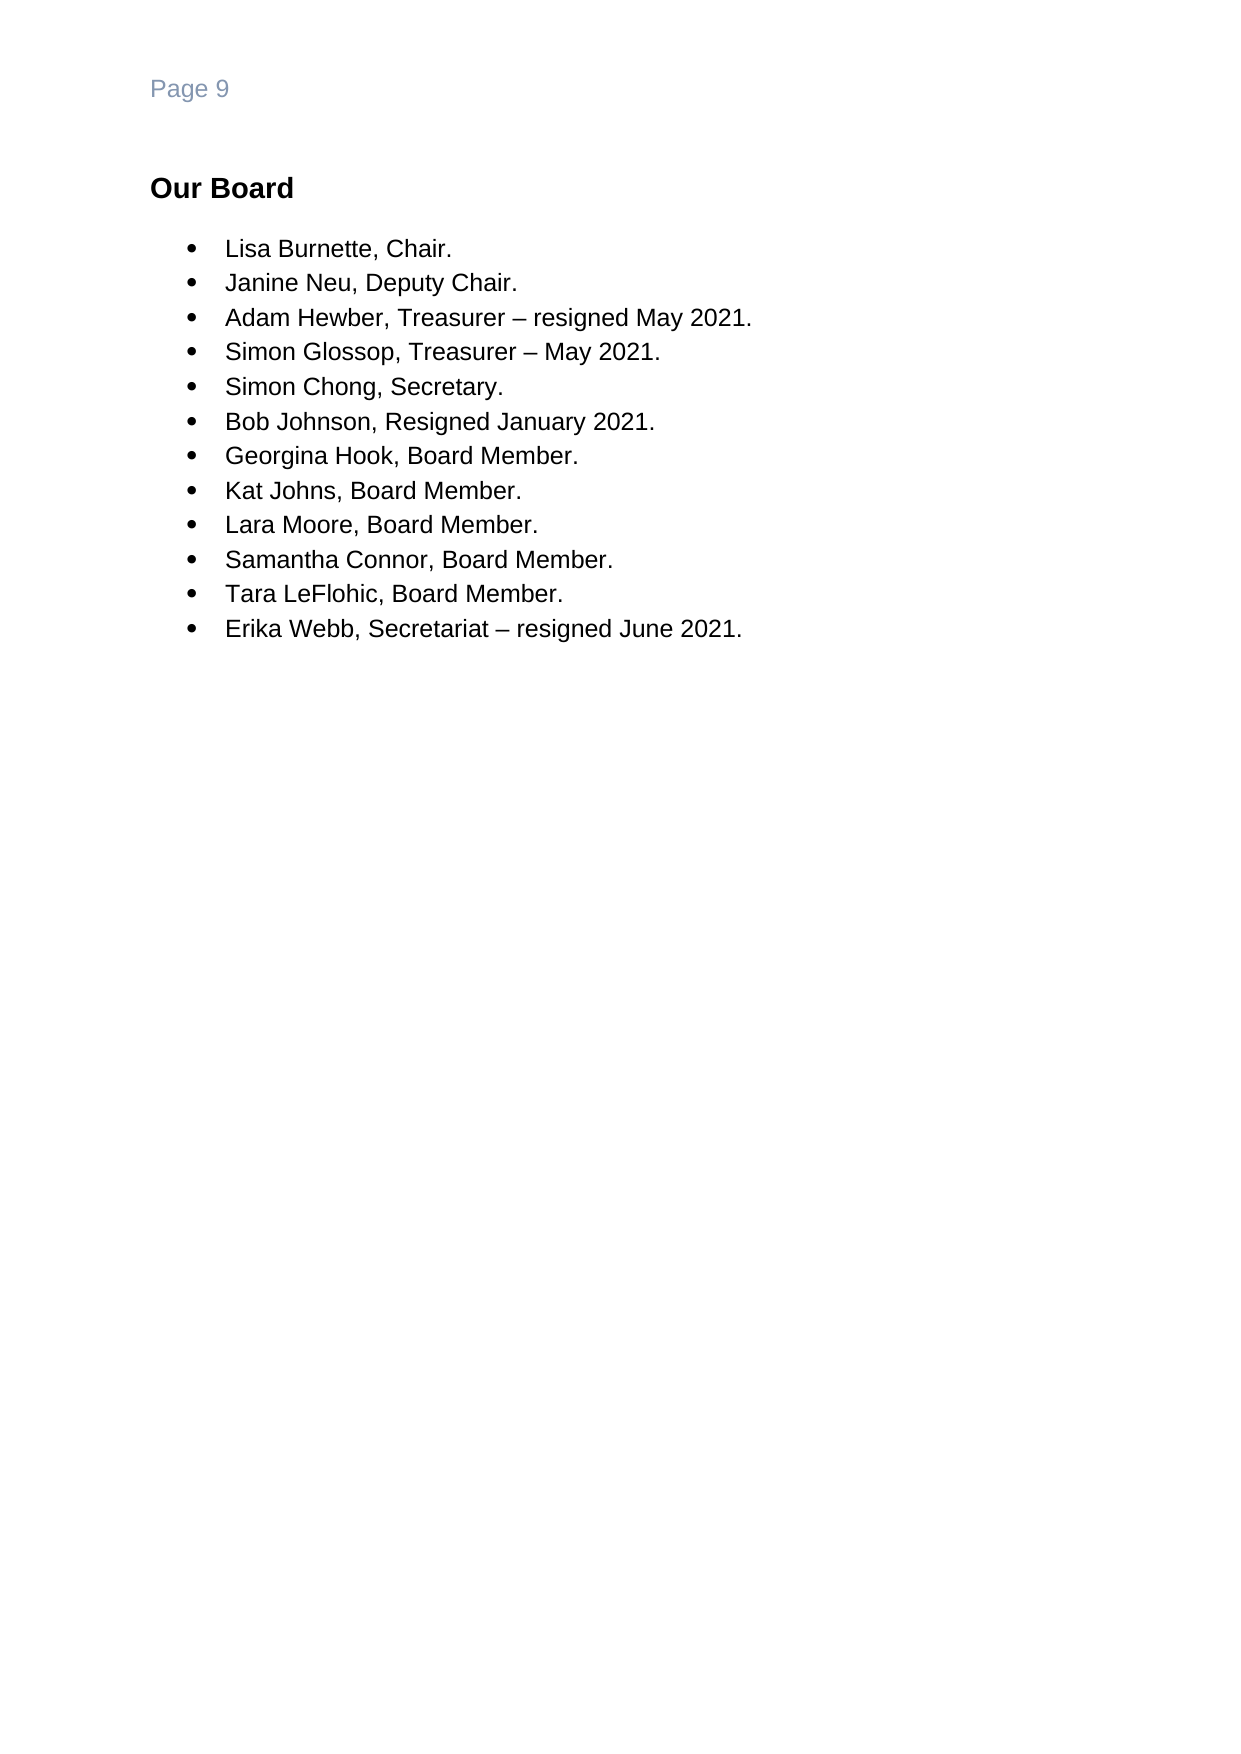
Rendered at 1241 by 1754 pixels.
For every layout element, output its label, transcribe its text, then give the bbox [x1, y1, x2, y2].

list Lisa Burnette, Chair. [187, 234, 1090, 262]
subtitle Our Board [150, 171, 1090, 204]
list Lara Moore, Board Member. [187, 510, 1090, 539]
list Tara LeFlohic, Board Member. [187, 579, 1090, 608]
list Georgina Hook, Board Member. [187, 441, 1090, 470]
list Bob Johnson, Resigned January 2021. [187, 407, 1090, 435]
list Erika Webb, Secretariat – resigned June 2021. [187, 614, 1090, 643]
list Janine Neu, Deputy Chair. [187, 268, 1090, 297]
list Samantha Connor, Board Member. [187, 545, 1090, 574]
list Simon Glossop, Treasurer – May 2021. [187, 337, 1090, 366]
list Adam Hewber, Treasurer – resigned May 2021. [187, 303, 1090, 332]
list Kat Johns, Board Member. [187, 476, 1090, 504]
list Simon Chong, Secretary. [187, 372, 1090, 401]
